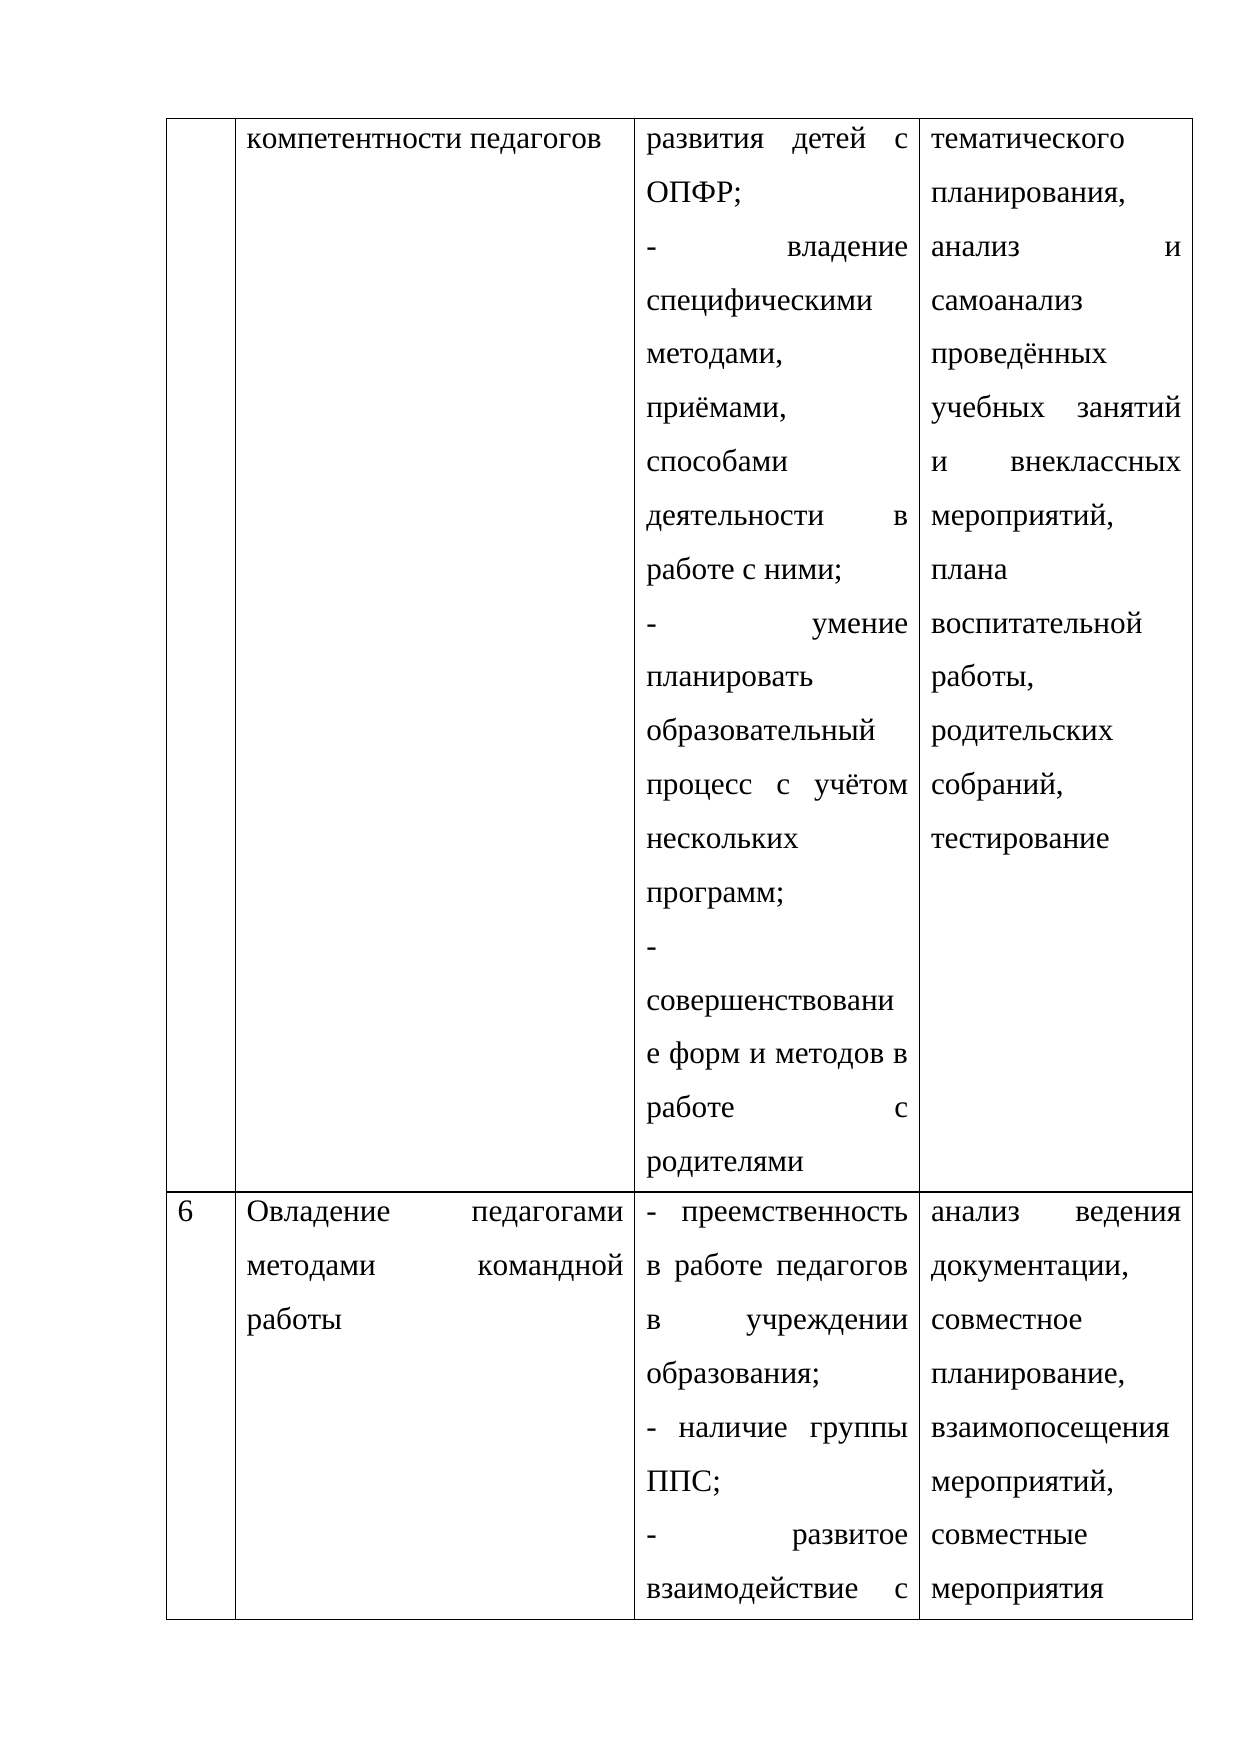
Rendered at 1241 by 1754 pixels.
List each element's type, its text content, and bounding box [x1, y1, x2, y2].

table_cell 5 [167, 119, 235, 1191]
table_cell 6 [167, 1193, 235, 1618]
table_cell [635, 1193, 919, 1618]
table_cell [236, 1193, 634, 1618]
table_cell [635, 119, 919, 1191]
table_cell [920, 1193, 1192, 1618]
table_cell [920, 119, 1192, 1191]
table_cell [236, 119, 634, 1191]
